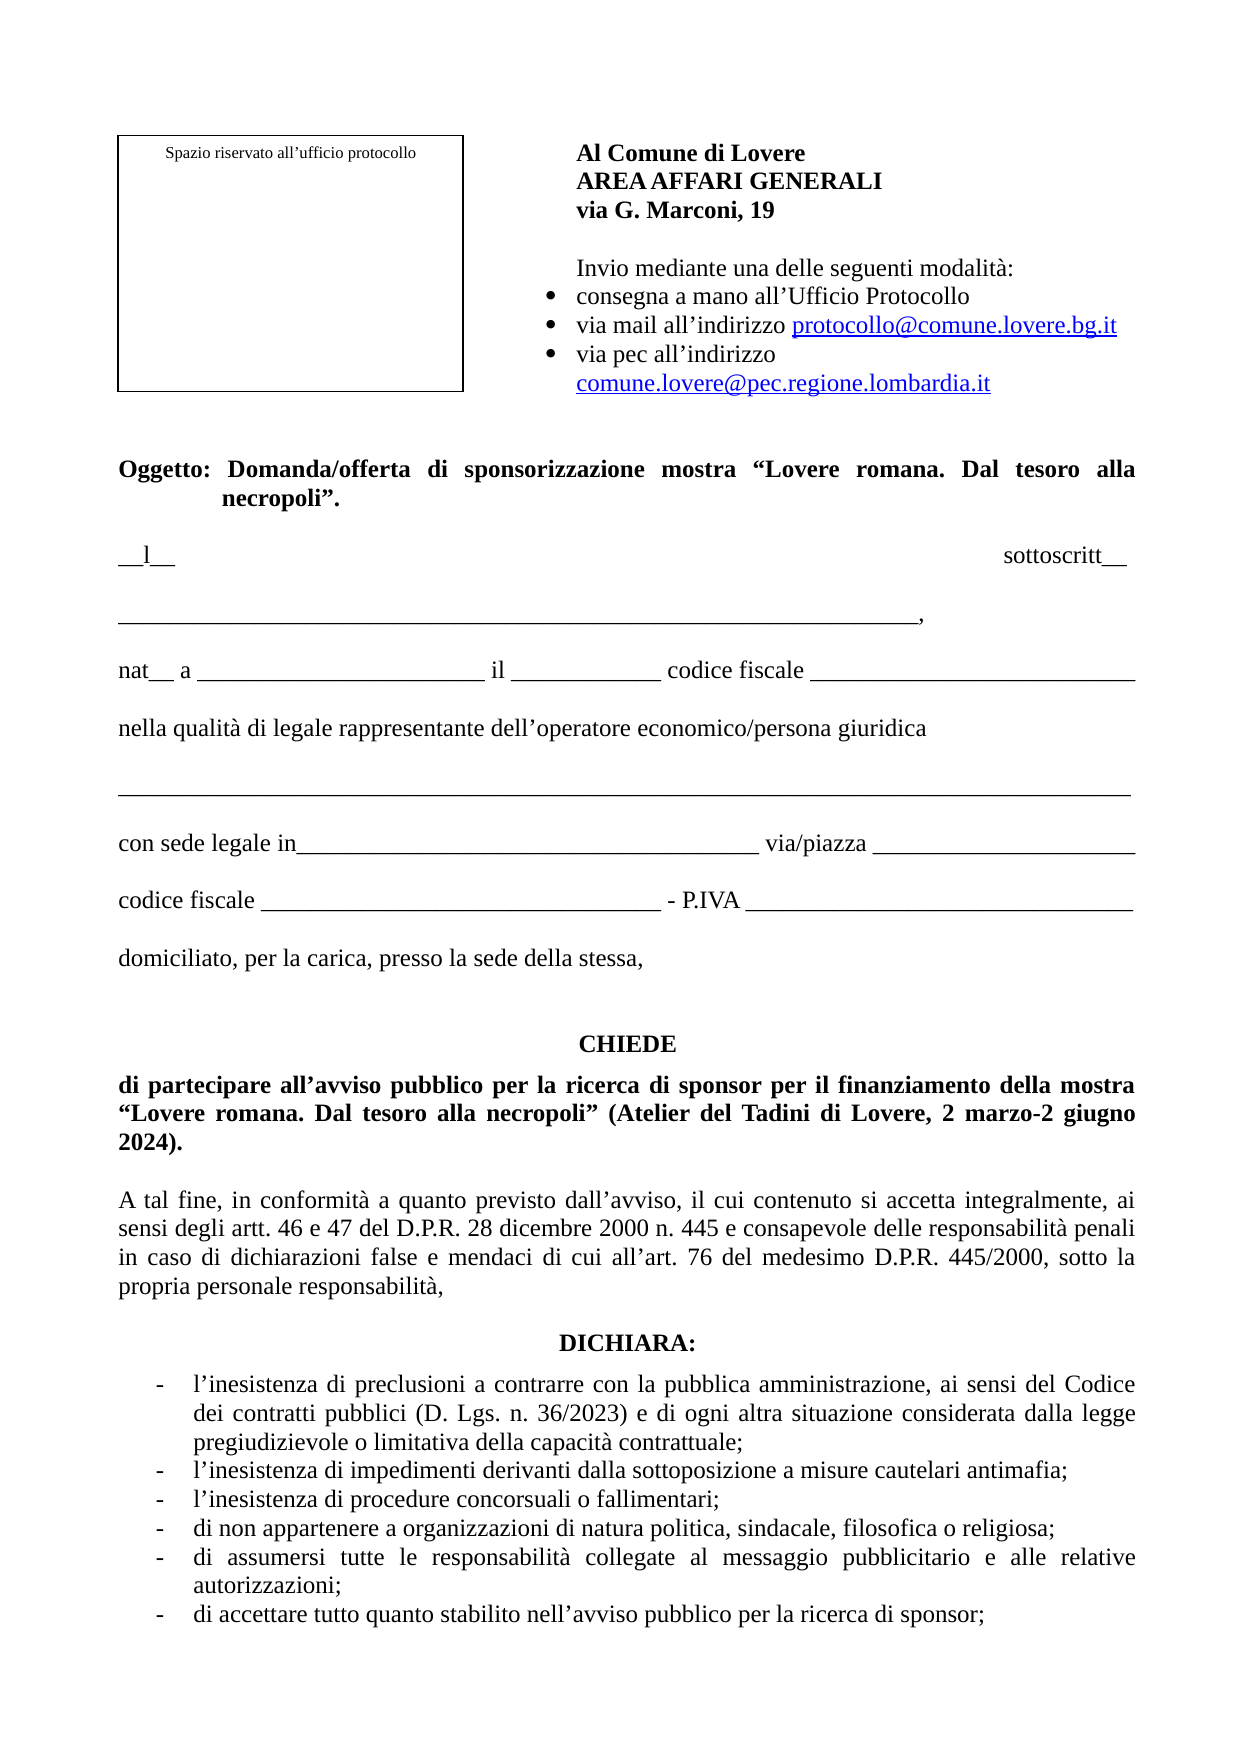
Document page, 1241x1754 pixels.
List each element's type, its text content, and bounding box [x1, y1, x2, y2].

text CHIEDE [118, 1029, 1137, 1058]
text _________________________________________________________________________________ [118, 770, 1137, 799]
text domiciliato, per la carica, presso la sede della stessa, [118, 943, 1137, 971]
text Al Comune di Lovere [576, 138, 1137, 166]
text codice fiscale ________________________________ - P.IVA _______________________________ [118, 885, 1137, 914]
text DICHIARA: [118, 1328, 1137, 1357]
text Oggetto: Domanda/offerta di sponsorizzazione mostra “Lovere romana. Dal tesoro alla necropoli”. [118, 454, 1137, 511]
text Invio mediante una delle seguenti modalità: [576, 253, 1137, 281]
list l’inesistenza di procedure concorsuali o fallimentari; [156, 1484, 1137, 1513]
list via mail all’indirizzo protocollo@comune.lovere.bg.it [546, 310, 1137, 339]
text di partecipare all’avviso pubblico per la ricerca di sponsor per il finanziamento della mostra “Lovere romana. Dal tesoro alla necropoli” (Atelier del Tadini di Lovere, 2 marzo-2 giugno 2024). [118, 1070, 1137, 1156]
list di non appartenere a organizzazioni di natura politica, sindacale, filosofica o religiosa; [156, 1513, 1137, 1542]
text A tal fine, in conformità a quanto previsto dall’avviso, il cui contenuto si accetta integralmente, ai sensi degli artt. 46 e 47 del D.P.R. 28 dicembre 2000 n. 445 e consapevole delle responsabilità penali in caso di dichiarazioni false e mendaci di cui all’art. 76 del medesimo D.P.R. 445/2000, sotto la propria personale responsabilità, [118, 1185, 1137, 1300]
list via pec all’indirizzo comune.lovere@pec.regione.lombardia.it [546, 339, 1137, 396]
text nat__ a _______________________ il ____________ codice fiscale __________________________ [118, 655, 1137, 684]
text AREA AFFARI GENERALI [576, 166, 1137, 195]
text nella qualità di legale rappresentante dell’operatore economico/persona giuridica [118, 713, 1137, 741]
list di accettare tutto quanto stabilito nell’avviso pubblico per la ricerca di sponsor; [156, 1599, 1137, 1628]
list di assumersi tutte le responsabilità collegate al messaggio pubblicitario e alle relative autorizzazioni; [156, 1542, 1137, 1599]
text con sede legale in_____________________________________ via/piazza _____________________ [118, 828, 1137, 856]
list l’inesistenza di impedimenti derivanti dalla sottoposizione a misure cautelari antimafia; [156, 1455, 1137, 1484]
list consegna a mano all’Ufficio Protocollo [546, 281, 1137, 310]
list l’inesistenza di preclusioni a contrarre con la pubblica amministrazione, ai sensi del Codice dei contratti pubblici (D. Lgs. n. 36/2023) e di ogni altra situazione considerata dalla legge pregiudizievole o limitativa della capacità contrattuale; [156, 1369, 1137, 1455]
text via G. Marconi, 19 [576, 195, 1137, 224]
text __l__ sottoscritt__ ________________________________________________________________, [118, 540, 1127, 626]
